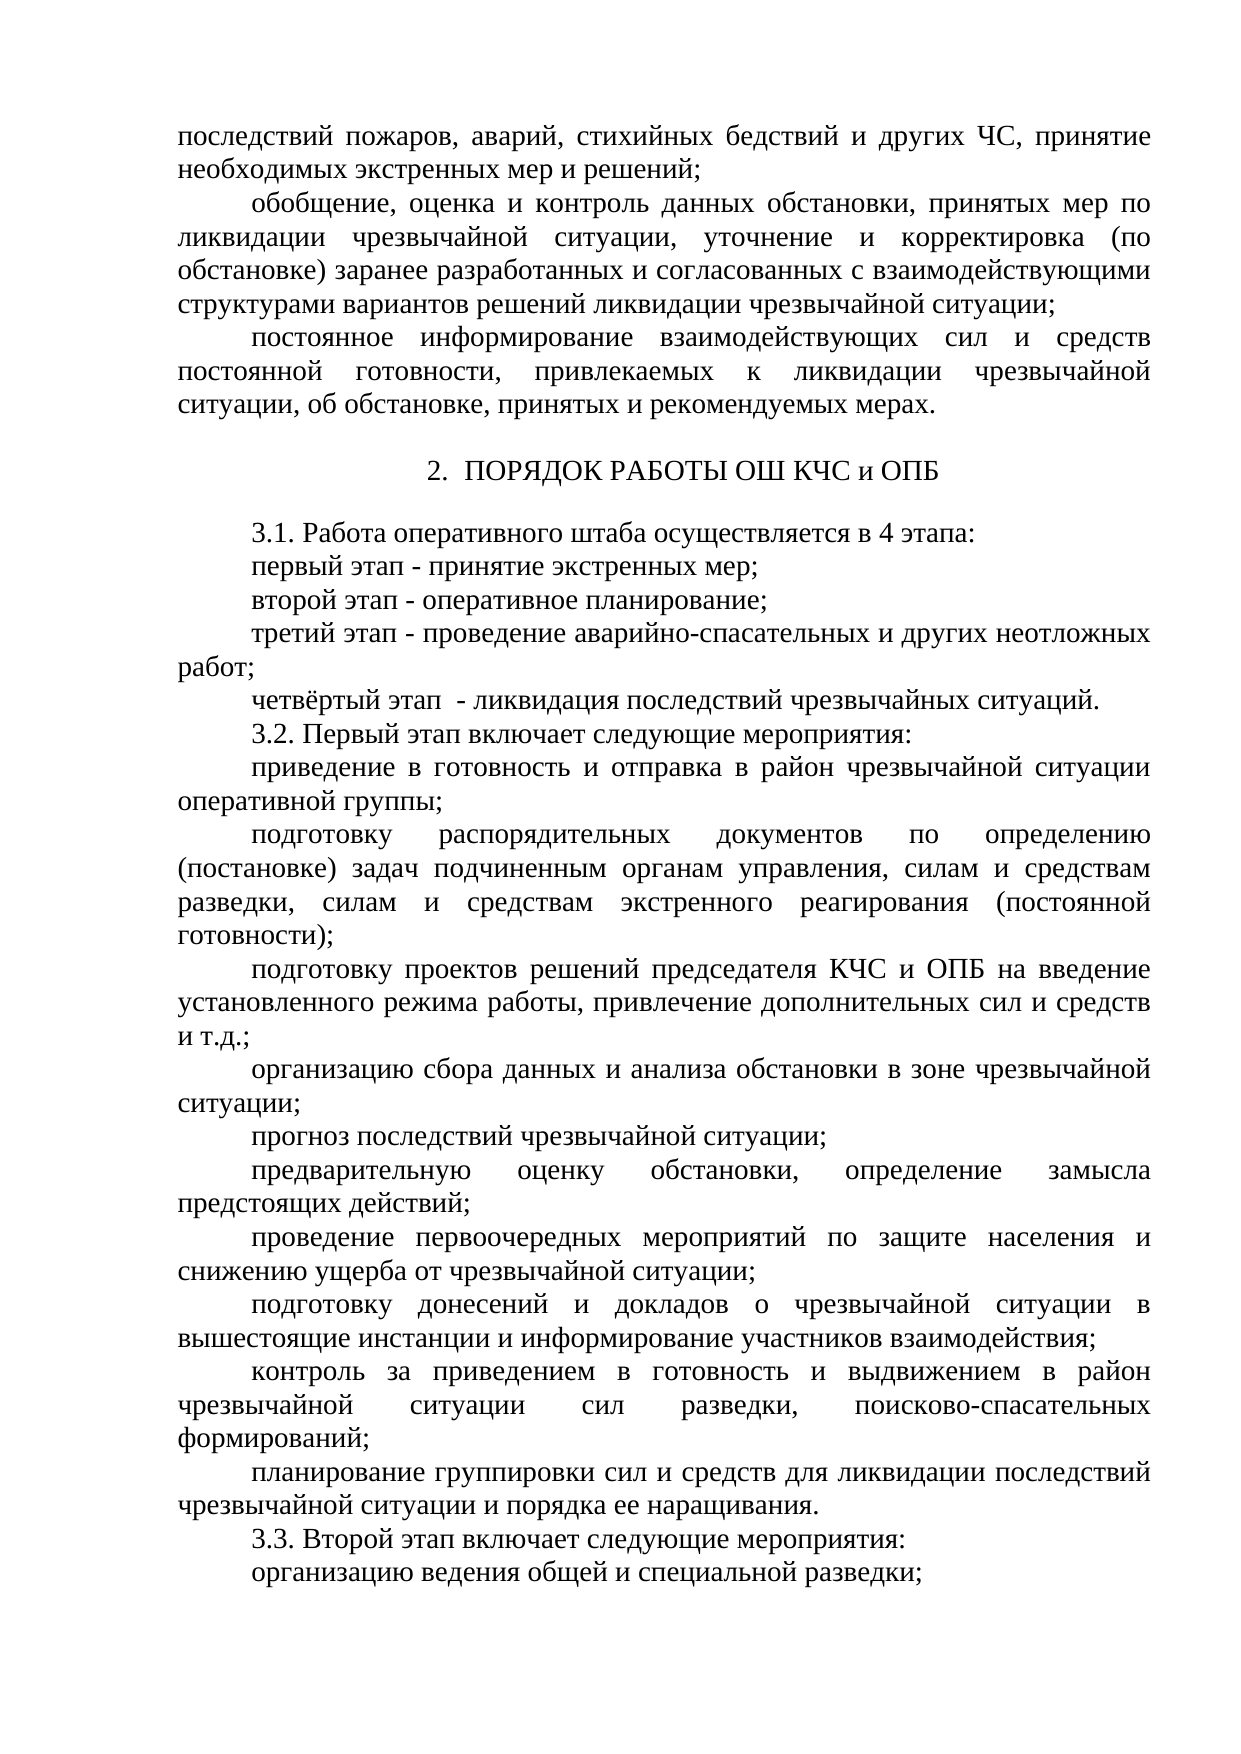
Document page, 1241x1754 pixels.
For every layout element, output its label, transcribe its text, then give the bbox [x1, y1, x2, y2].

text подготовку проектов решений председателя КЧС и ОПБ на введение установленного режима работы, привлечение дополнительных сил и средств и т.д.; [177, 951, 1152, 1051]
text контроль за приведением в готовность и выдвижением в район чрезвычайной ситуации сил разведки, поисково-спасательных формирований; [177, 1353, 1152, 1454]
text 3.3. Второй этап включает следующие мероприятия: [177, 1521, 1152, 1554]
text первый этап - принятие экстренных мер; [177, 548, 1152, 582]
list ПОРЯДОК РАБОТЫ ОШ КЧС и ОПБ [215, 453, 1152, 487]
text третий этап - проведение аварийно-спасательных и других неотложных работ; [177, 615, 1152, 682]
text приведение в готовность и отправка в район чрезвычайной ситуации оперативной группы; [177, 749, 1152, 817]
text обобщение, оценка и контроль данных обстановки, принятых мер по ликвидации чрезвычайной ситуации, уточнение и корректировка (по обстановке) заранее разработанных и согласованных с взаимодействующими структурами вариантов решений ликвидации чрезвычайной ситуации; [177, 185, 1152, 319]
text 3.2. Первый этап включает следующие мероприятия: [177, 716, 1152, 749]
text организацию ведения общей и специальной разведки; [177, 1554, 1152, 1588]
text проведение первоочередных мероприятий по защите населения и снижению ущерба от чрезвычайной ситуации; [177, 1219, 1152, 1286]
text подготовку донесений и докладов о чрезвычайной ситуации в вышестоящие инстанции и информирование участников взаимодействия; [177, 1286, 1152, 1353]
text второй этап - оперативное планирование; [177, 582, 1152, 615]
text подготовку распорядительных документов по определению (постановке) задач подчиненным органам управления, силам и средствам разведки, силам и средствам экстренного реагирования (постоянной готовности); [177, 817, 1152, 951]
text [177, 118, 1152, 185]
text планирование группировки сил и средств для ликвидации последствий чрезвычайной ситуации и порядка ее наращивания. [177, 1454, 1152, 1521]
text прогноз последствий чрезвычайной ситуации; [177, 1118, 1152, 1152]
text организацию сбора данных и анализа обстановки в зоне чрезвычайной ситуации; [177, 1051, 1152, 1118]
text постоянное информирование взаимодействующих сил и средств постоянной готовности, привлекаемых к ликвидации чрезвычайной ситуации, об обстановке, принятых и рекомендуемых мерах. [177, 319, 1152, 420]
text четвёртый этап - ликвидация последствий чрезвычайных ситуаций. [177, 682, 1152, 716]
text 3.1. Работа оперативного штаба осуществляется в 4 этапа: [177, 515, 1152, 548]
text предварительную оценку обстановки, определение замысла предстоящих действий; [177, 1152, 1152, 1219]
